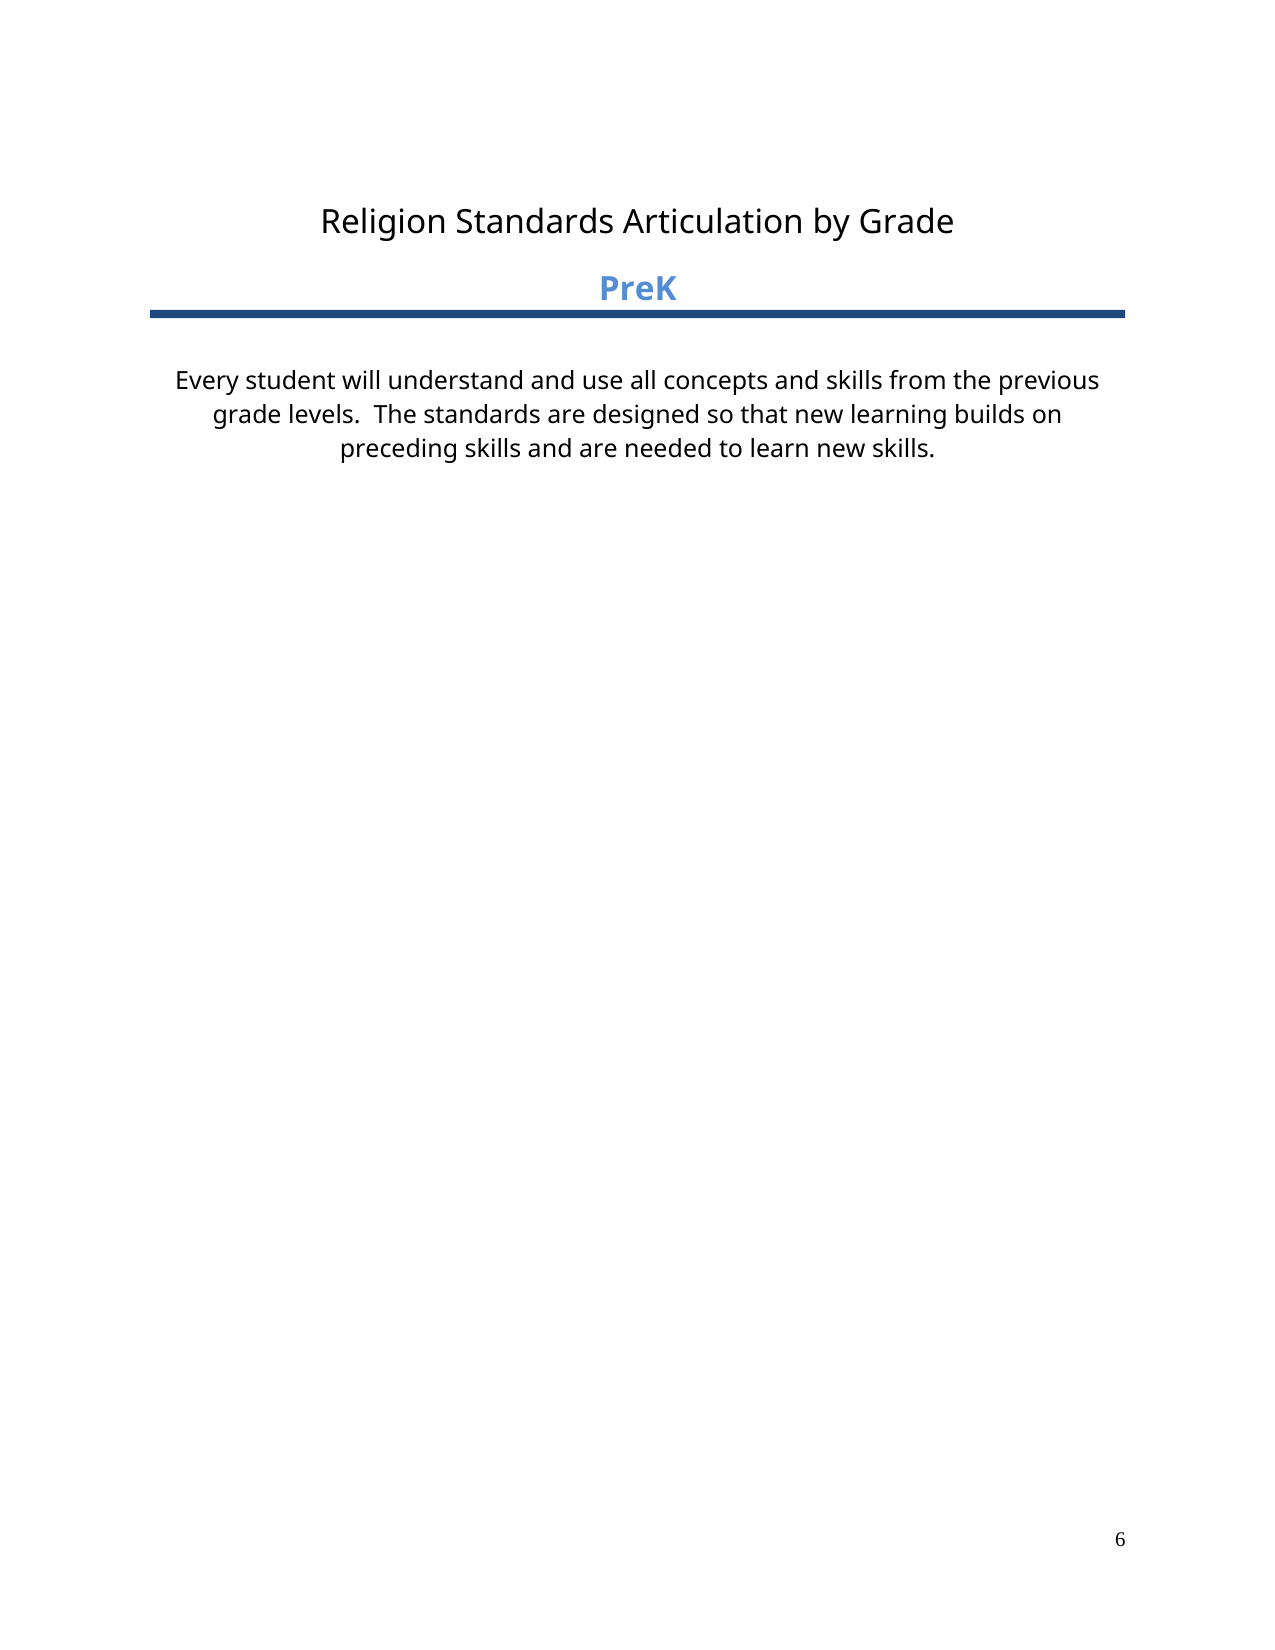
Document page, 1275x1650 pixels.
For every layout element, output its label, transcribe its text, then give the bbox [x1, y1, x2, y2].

subtitle PreK [150, 264, 1125, 309]
text Religion Standards Articulation by Grade [150, 198, 1125, 243]
text Every student will understand and use all concepts and skills from the previous grade levels. The standards are designed so that new learning builds on preceding skills and are needed to learn new skills. [150, 362, 1125, 464]
